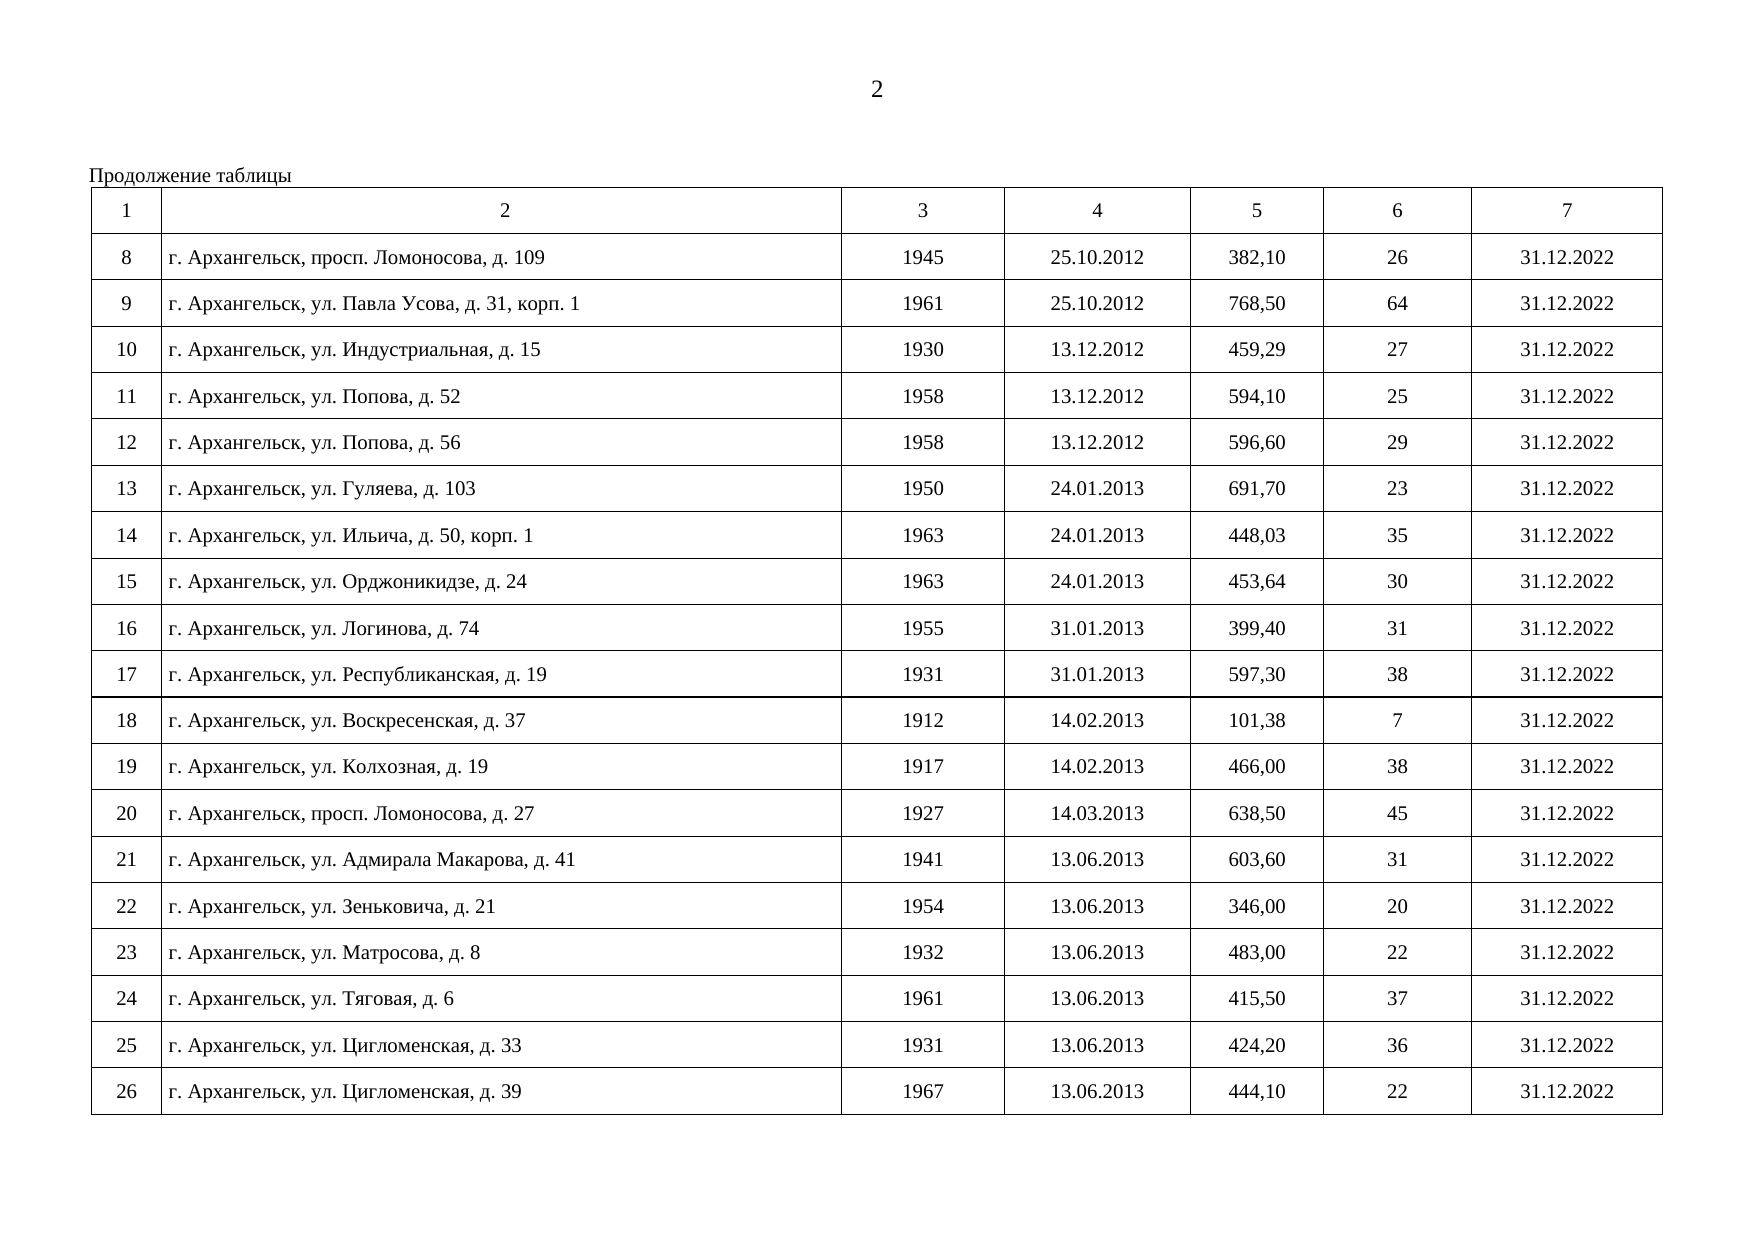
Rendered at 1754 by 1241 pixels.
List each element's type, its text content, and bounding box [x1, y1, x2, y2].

table_cell г. Архангельск, ул. Республиканская, д. 19 [162, 651, 841, 696]
table_cell 9 [92, 280, 161, 326]
table_cell 31.12.2022 [1472, 234, 1662, 279]
table_cell 13 [92, 466, 161, 511]
table_cell 415,50 [1191, 976, 1323, 1021]
table_cell 19 [92, 744, 161, 789]
table_cell 424,20 [1191, 1022, 1323, 1067]
table_cell 31.12.2022 [1472, 280, 1662, 326]
table_cell 1954 [842, 883, 1004, 928]
table_cell г. Архангельск, ул. Гуляева, д. 103 [162, 466, 841, 511]
table_cell 1930 [842, 327, 1004, 372]
table_cell 603,60 [1191, 837, 1323, 882]
table_cell 1961 [842, 976, 1004, 1021]
table_cell 1963 [842, 559, 1004, 604]
table_cell 13.06.2013 [1005, 976, 1190, 1021]
table_cell г. Архангельск, ул. Тяговая, д. 6 [162, 976, 841, 1021]
table_cell г. Архангельск, ул. Цигломенская, д. 39 [162, 1068, 841, 1114]
table_cell 1932 [842, 929, 1004, 974]
table_cell 13.06.2013 [1005, 837, 1190, 882]
table_cell 26 [1324, 234, 1471, 279]
table_cell 31.01.2013 [1005, 605, 1190, 650]
table_header 5 [1191, 188, 1323, 233]
table_cell 8 [92, 234, 161, 279]
table_cell 10 [92, 327, 161, 372]
table_cell 346,00 [1191, 883, 1323, 928]
table_cell 25.10.2012 [1005, 234, 1190, 279]
table_cell 31.12.2022 [1472, 651, 1662, 696]
table_cell 597,30 [1191, 651, 1323, 696]
table_cell г. Архангельск, ул. Цигломенская, д. 33 [162, 1022, 841, 1067]
table_cell г. Архангельск, ул. Ильича, д. 50, корп. 1 [162, 512, 841, 557]
table_cell 1931 [842, 1022, 1004, 1067]
table_cell 459,29 [1191, 327, 1323, 372]
table_cell 14 [92, 512, 161, 557]
table_header 3 [842, 188, 1004, 233]
table_cell 31 [1324, 605, 1471, 650]
table_cell г. Архангельск, ул. Индустриальная, д. 15 [162, 327, 841, 372]
table_cell 25.10.2012 [1005, 280, 1190, 326]
table_cell 25 [92, 1022, 161, 1067]
table_cell г. Архангельск, ул. Воскресенская, д. 37 [162, 698, 841, 743]
table_cell 31.12.2022 [1472, 1022, 1662, 1067]
table_cell г. Архангельск, ул. Попова, д. 52 [162, 373, 841, 418]
table_cell 30 [1324, 559, 1471, 604]
table_cell 25 [1324, 373, 1471, 418]
table_cell 31.12.2022 [1472, 327, 1662, 372]
table_cell 26 [92, 1068, 161, 1114]
table_cell 31.12.2022 [1472, 976, 1662, 1021]
table_cell 14.02.2013 [1005, 744, 1190, 789]
table_cell 31.12.2022 [1472, 512, 1662, 557]
table_cell 7 [1324, 698, 1471, 743]
table_cell 24.01.2013 [1005, 466, 1190, 511]
table_cell г. Архангельск, ул. Колхозная, д. 19 [162, 744, 841, 789]
table_cell 1955 [842, 605, 1004, 650]
table_cell 31.12.2022 [1472, 466, 1662, 511]
table_cell 1963 [842, 512, 1004, 557]
table_cell 24 [92, 976, 161, 1021]
table_cell 101,38 [1191, 698, 1323, 743]
table_cell 29 [1324, 419, 1471, 465]
table_cell 13.06.2013 [1005, 1022, 1190, 1067]
table_header 4 [1005, 188, 1190, 233]
table_cell 31.12.2022 [1472, 929, 1662, 974]
table_cell 399,40 [1191, 605, 1323, 650]
table_cell 444,10 [1191, 1068, 1323, 1114]
table_cell 38 [1324, 744, 1471, 789]
table_cell г. Архангельск, ул. Логинова, д. 74 [162, 605, 841, 650]
table_cell 31.12.2022 [1472, 790, 1662, 836]
table_cell 1941 [842, 837, 1004, 882]
table_cell 1950 [842, 466, 1004, 511]
table_cell 20 [92, 790, 161, 836]
table_cell г. Архангельск, ул. Матросова, д. 8 [162, 929, 841, 974]
table_cell 13.12.2012 [1005, 327, 1190, 372]
table_cell 13.12.2012 [1005, 373, 1190, 418]
table_cell 1912 [842, 698, 1004, 743]
table_cell 22 [1324, 1068, 1471, 1114]
table_cell 16 [92, 605, 161, 650]
table_header 1 [92, 188, 161, 233]
table_cell 1927 [842, 790, 1004, 836]
table_cell 466,00 [1191, 744, 1323, 789]
table_cell 1958 [842, 419, 1004, 465]
table_cell г. Архангельск, ул. Попова, д. 56 [162, 419, 841, 465]
table_cell 13.06.2013 [1005, 883, 1190, 928]
table_cell г. Архангельск, просп. Ломоносова, д. 27 [162, 790, 841, 836]
table_cell 23 [92, 929, 161, 974]
table_cell 31.12.2022 [1472, 698, 1662, 743]
table_cell 24.01.2013 [1005, 559, 1190, 604]
table_cell 768,50 [1191, 280, 1323, 326]
table_cell 1931 [842, 651, 1004, 696]
table_cell 1958 [842, 373, 1004, 418]
table_cell 13.06.2013 [1005, 929, 1190, 974]
table_cell 20 [1324, 883, 1471, 928]
table_cell 13.06.2013 [1005, 1068, 1190, 1114]
table_cell г. Архангельск, просп. Ломоносова, д. 109 [162, 234, 841, 279]
table_cell г. Архангельск, ул. Зеньковича, д. 21 [162, 883, 841, 928]
table_cell 1945 [842, 234, 1004, 279]
table_cell 18 [92, 698, 161, 743]
table_cell 31.12.2022 [1472, 419, 1662, 465]
table_cell 483,00 [1191, 929, 1323, 974]
table_cell 31.12.2022 [1472, 605, 1662, 650]
table_cell г. Архангельск, ул. Адмирала Макарова, д. 41 [162, 837, 841, 882]
table_header 6 [1324, 188, 1471, 233]
table_cell 1961 [842, 280, 1004, 326]
table_cell 382,10 [1191, 234, 1323, 279]
table_cell 17 [92, 651, 161, 696]
table_cell 31 [1324, 837, 1471, 882]
table_cell 64 [1324, 280, 1471, 326]
table_cell г. Архангельск, ул. Павла Усова, д. 31, корп. 1 [162, 280, 841, 326]
table_cell 22 [1324, 929, 1471, 974]
table_cell 22 [92, 883, 161, 928]
table_cell 596,60 [1191, 419, 1323, 465]
table_cell 35 [1324, 512, 1471, 557]
table_cell 11 [92, 373, 161, 418]
table_cell 13.12.2012 [1005, 419, 1190, 465]
table_cell 38 [1324, 651, 1471, 696]
table_cell 37 [1324, 976, 1471, 1021]
table_cell 31.01.2013 [1005, 651, 1190, 696]
table_cell 24.01.2013 [1005, 512, 1190, 557]
table_cell 14.02.2013 [1005, 698, 1190, 743]
table_cell 23 [1324, 466, 1471, 511]
table_cell 594,10 [1191, 373, 1323, 418]
table_cell 453,64 [1191, 559, 1323, 604]
table_cell 638,50 [1191, 790, 1323, 836]
table_cell 12 [92, 419, 161, 465]
table_cell 45 [1324, 790, 1471, 836]
text Продолжение таблицы [88, 162, 1636, 187]
table_cell 691,70 [1191, 466, 1323, 511]
table_cell 14.03.2013 [1005, 790, 1190, 836]
table_header 7 [1472, 188, 1662, 233]
table_cell г. Архангельск, ул. Орджоникидзе, д. 24 [162, 559, 841, 604]
table_cell 31.12.2022 [1472, 373, 1662, 418]
table_cell 15 [92, 559, 161, 604]
table_cell 31.12.2022 [1472, 559, 1662, 604]
table_header 2 [162, 188, 841, 233]
table_cell 1967 [842, 1068, 1004, 1114]
table_cell 31.12.2022 [1472, 883, 1662, 928]
table_cell 31.12.2022 [1472, 837, 1662, 882]
table_cell 27 [1324, 327, 1471, 372]
table_cell 31.12.2022 [1472, 1068, 1662, 1114]
table_cell 448,03 [1191, 512, 1323, 557]
table_cell 36 [1324, 1022, 1471, 1067]
table_cell 21 [92, 837, 161, 882]
table_cell 1917 [842, 744, 1004, 789]
table_cell 31.12.2022 [1472, 744, 1662, 789]
